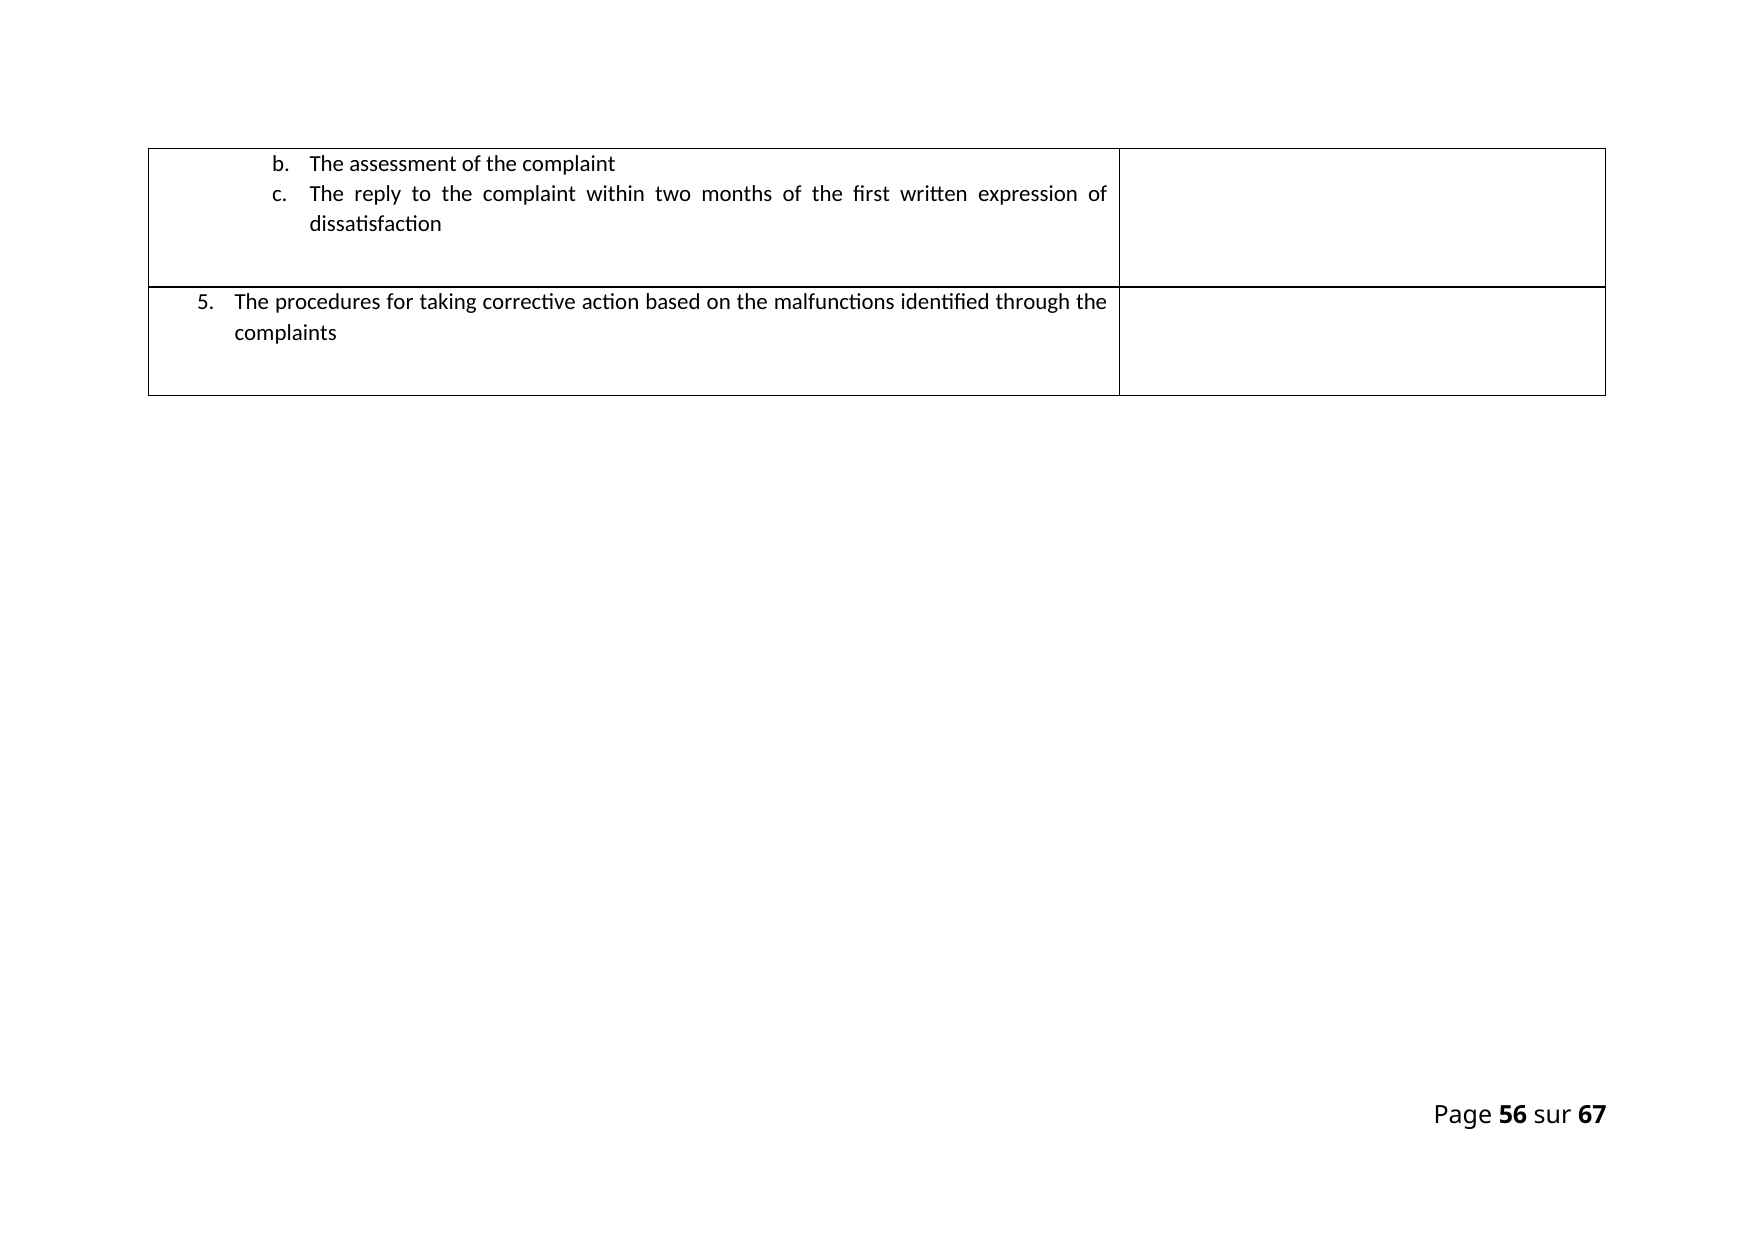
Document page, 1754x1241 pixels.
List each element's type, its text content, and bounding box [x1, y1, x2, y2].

table_cell The procedures for taking corrective action based on the malfunctions identified through the complaints [149, 288, 1119, 395]
table_cell [1120, 149, 1605, 286]
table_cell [149, 149, 1119, 286]
table_cell [1120, 288, 1605, 395]
